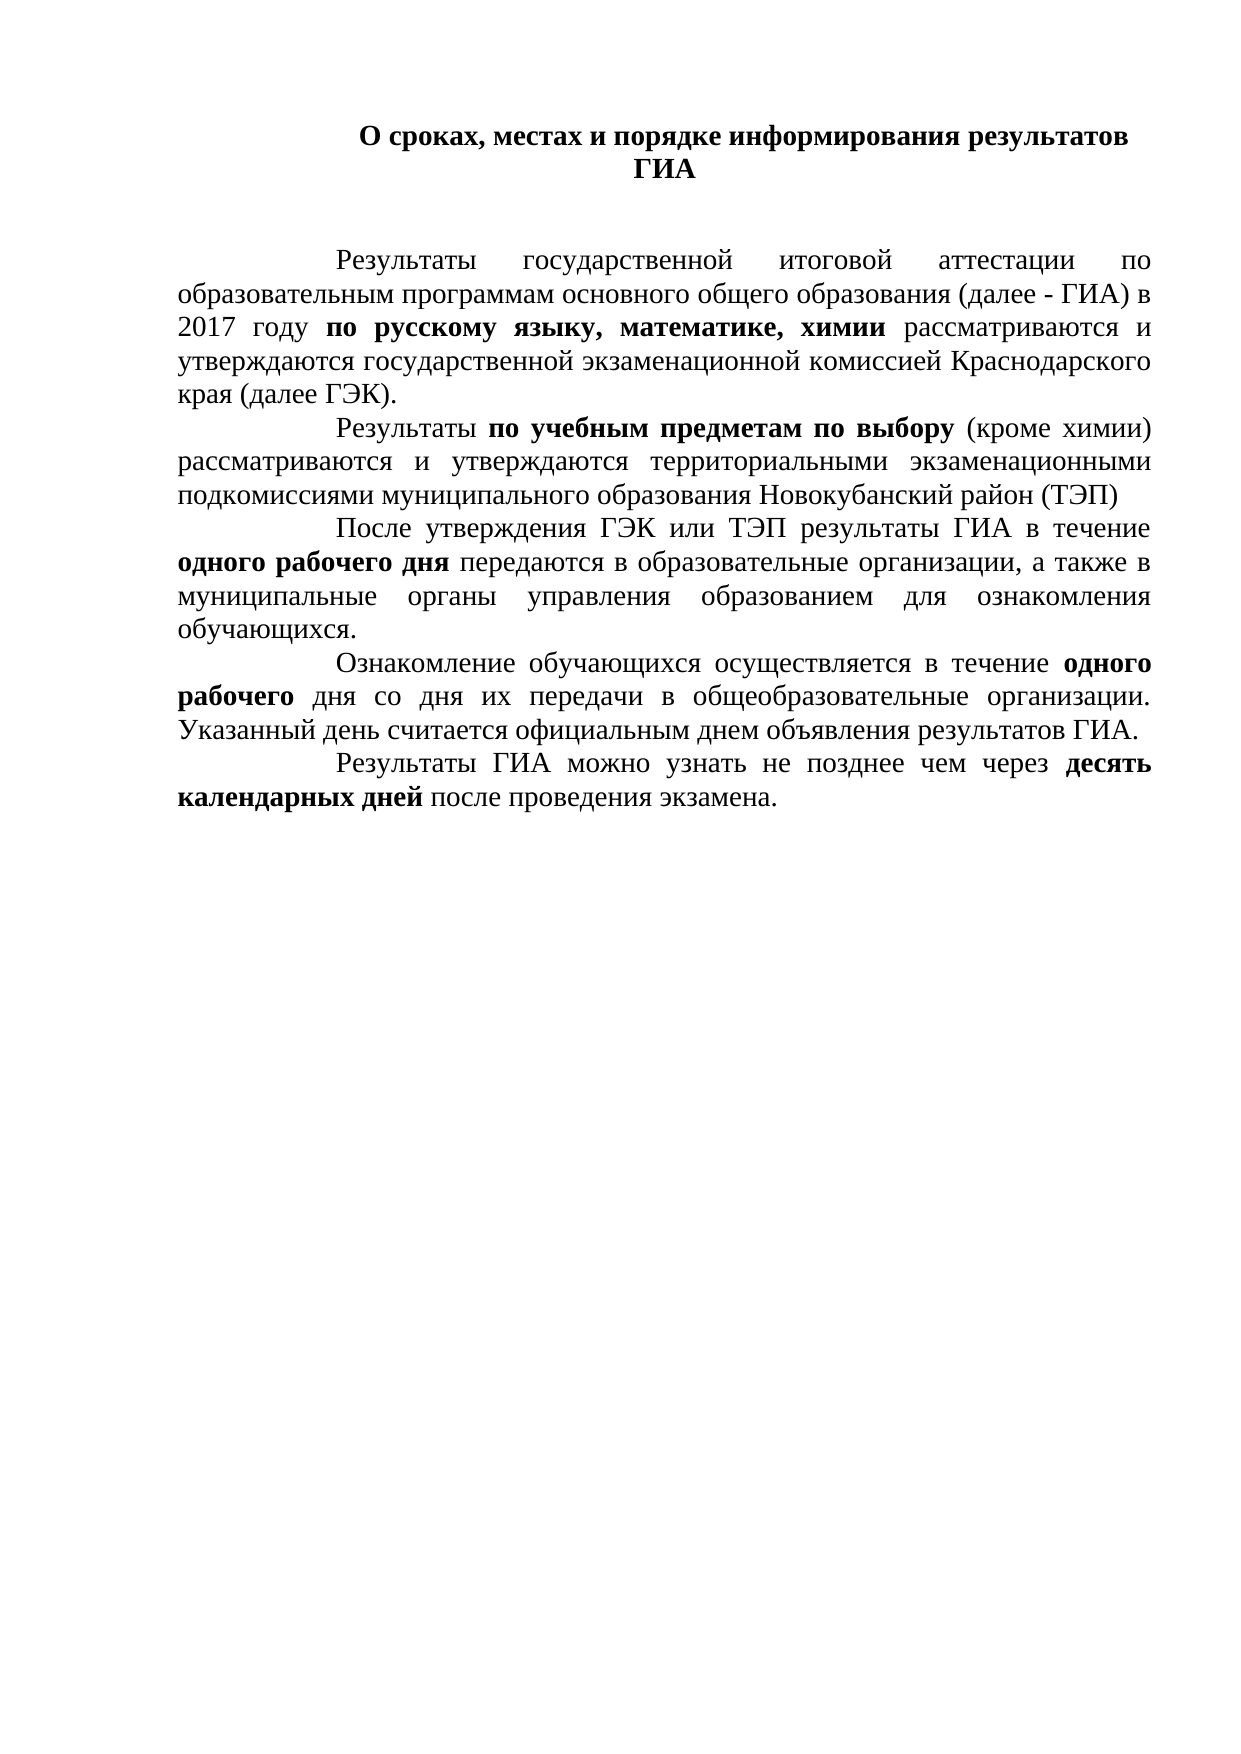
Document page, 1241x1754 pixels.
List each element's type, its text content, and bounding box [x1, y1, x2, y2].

text Результаты ГИА можно узнать не позднее чем через десять календарных дней после проведения экзамена. [177, 745, 1152, 812]
text Результаты по учебным предметам по выбору (кроме химии) рассматриваются и утверждаются территориальными экзаменационными подкомиссиями муниципального образования Новокубанский район (ТЭП) [177, 410, 1152, 511]
text Ознакомление обучающихся осуществляется в течение одного рабочего дня со дня их передачи в общеобразовательные организации. Указанный день считается официальным днем объявления результатов ГИА. [177, 645, 1152, 745]
text После утверждения ГЭК или ТЭП результаты ГИА в течение одного рабочего дня передаются в образовательные организации, а также в муниципальные органы управления образованием для ознакомления обучающихся. [177, 511, 1152, 645]
text Результаты государственной итоговой аттестации по образовательным программам основного общего образования (далее - ГИА) в 2017 году по русскому языку, математике, химии рассматриваются и утверждаются государственной экзаменационной комиссией Краснодарского края (далее ГЭК). [177, 242, 1152, 410]
text О сроках, местах и порядке информирования результатов ГИА [177, 118, 1152, 185]
